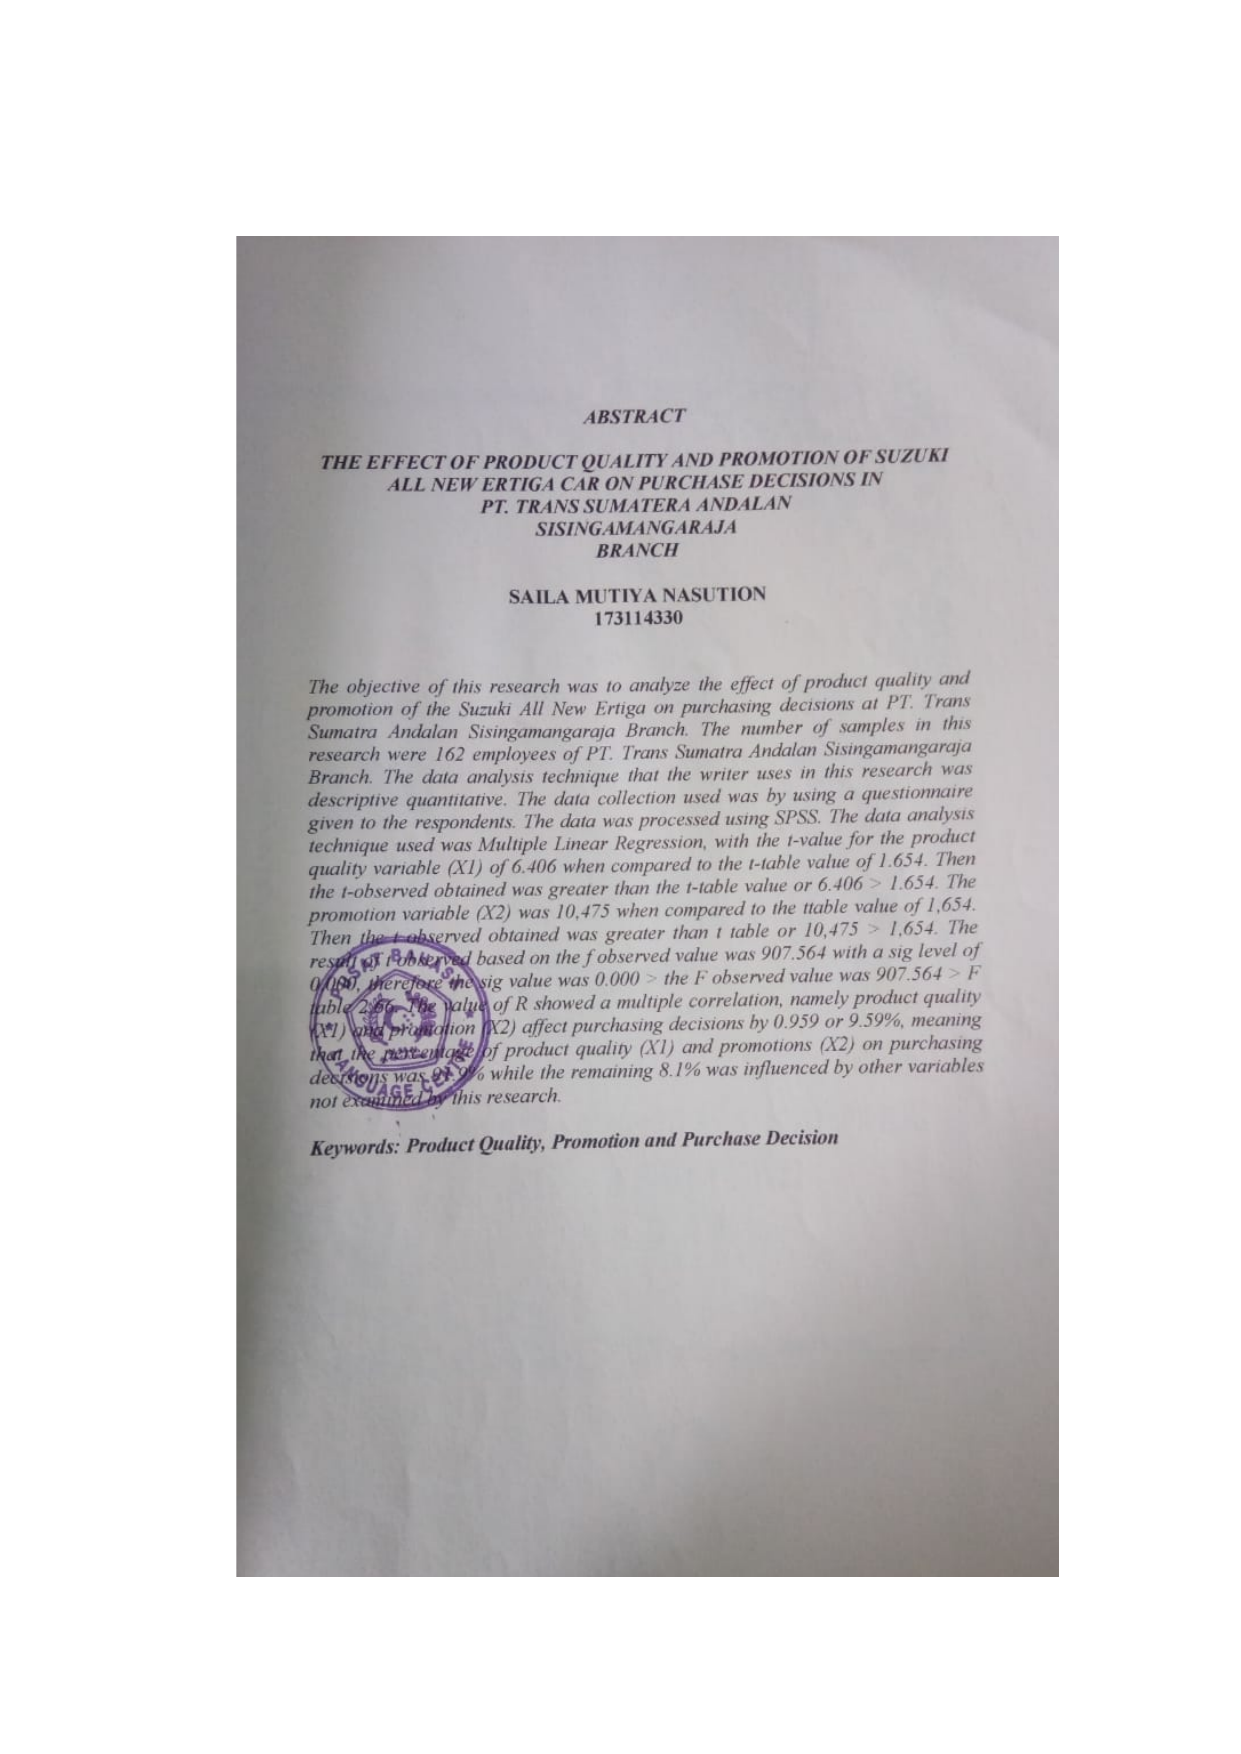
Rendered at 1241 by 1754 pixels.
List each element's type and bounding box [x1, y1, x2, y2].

picture [236, 236, 1059, 1577]
